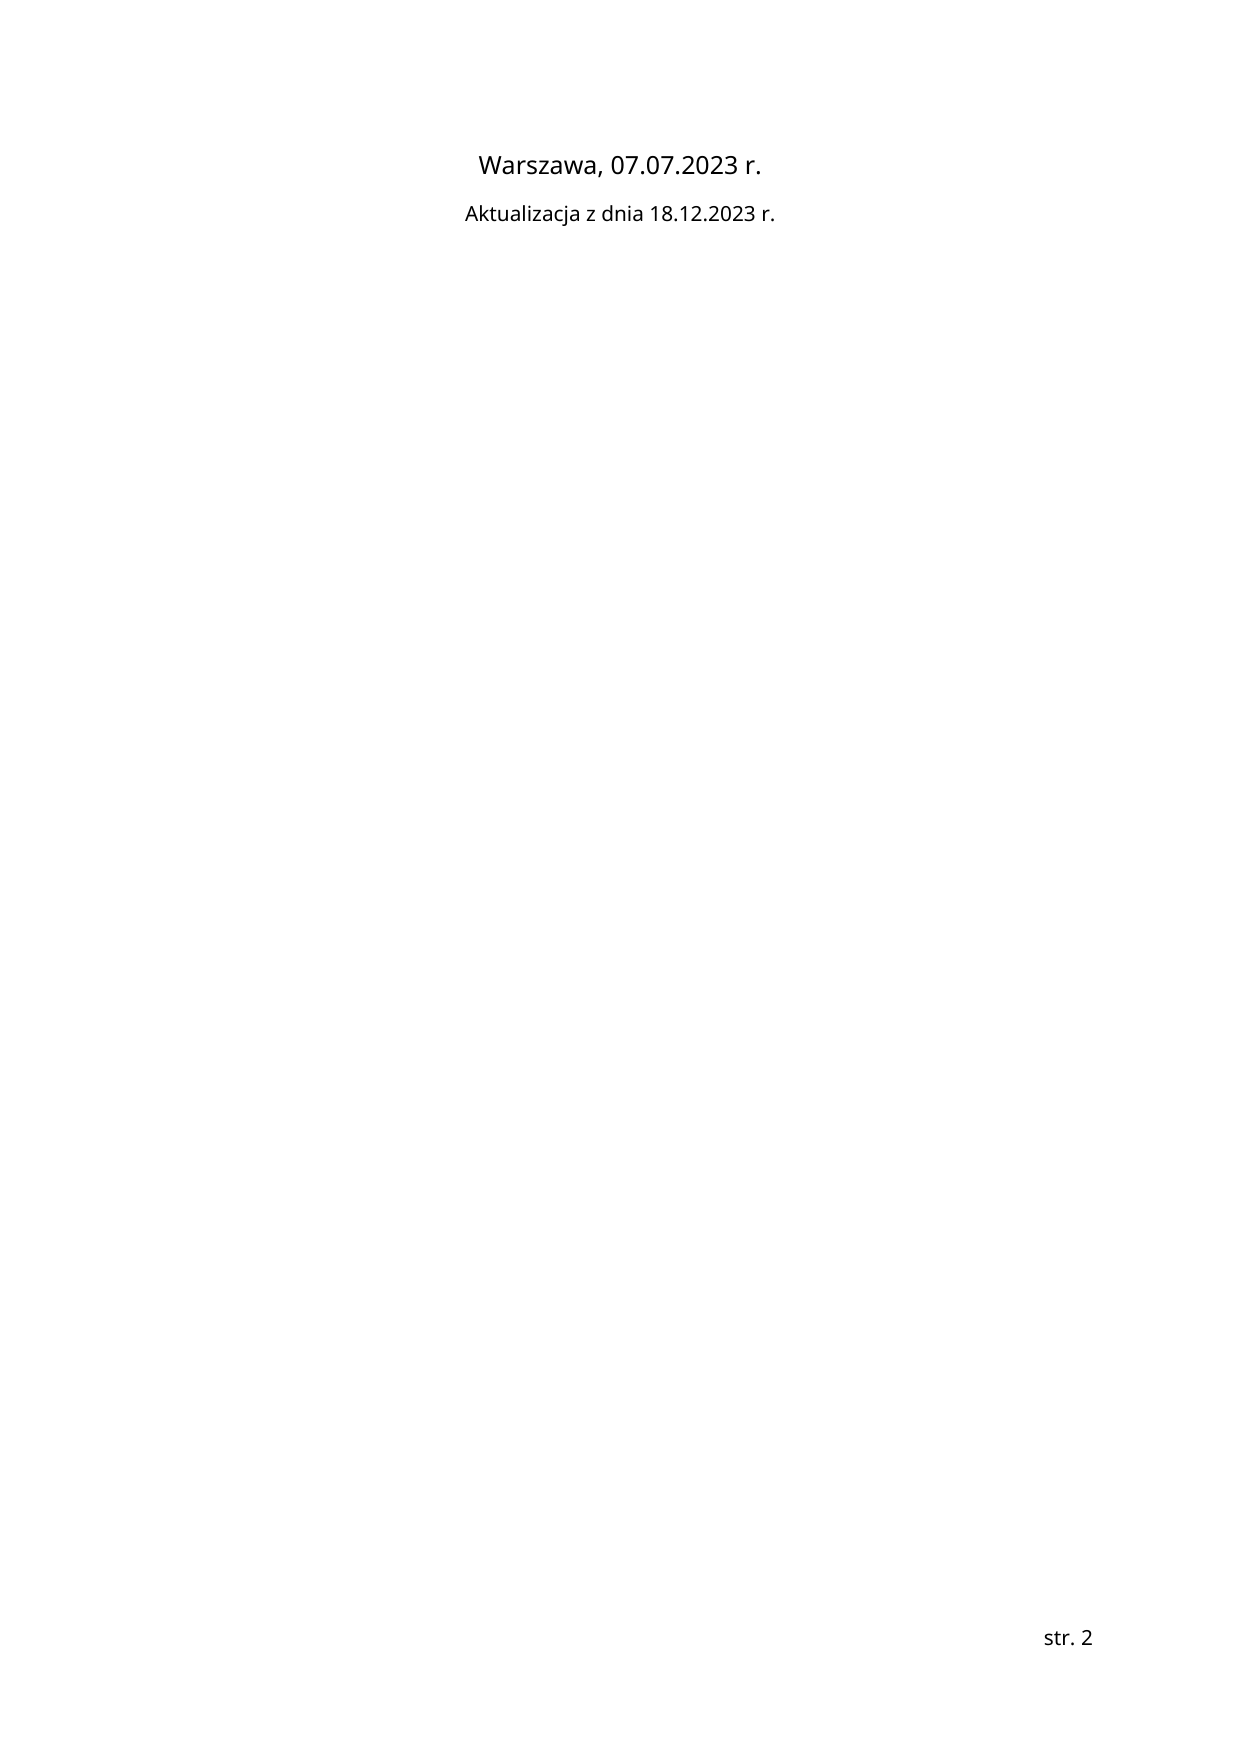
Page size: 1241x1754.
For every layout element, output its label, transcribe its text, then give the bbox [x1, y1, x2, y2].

text Warszawa, 07.07.2023 r. [148, 148, 1093, 182]
text Aktualizacja z dnia 18.12.2023 r. [148, 199, 1093, 227]
